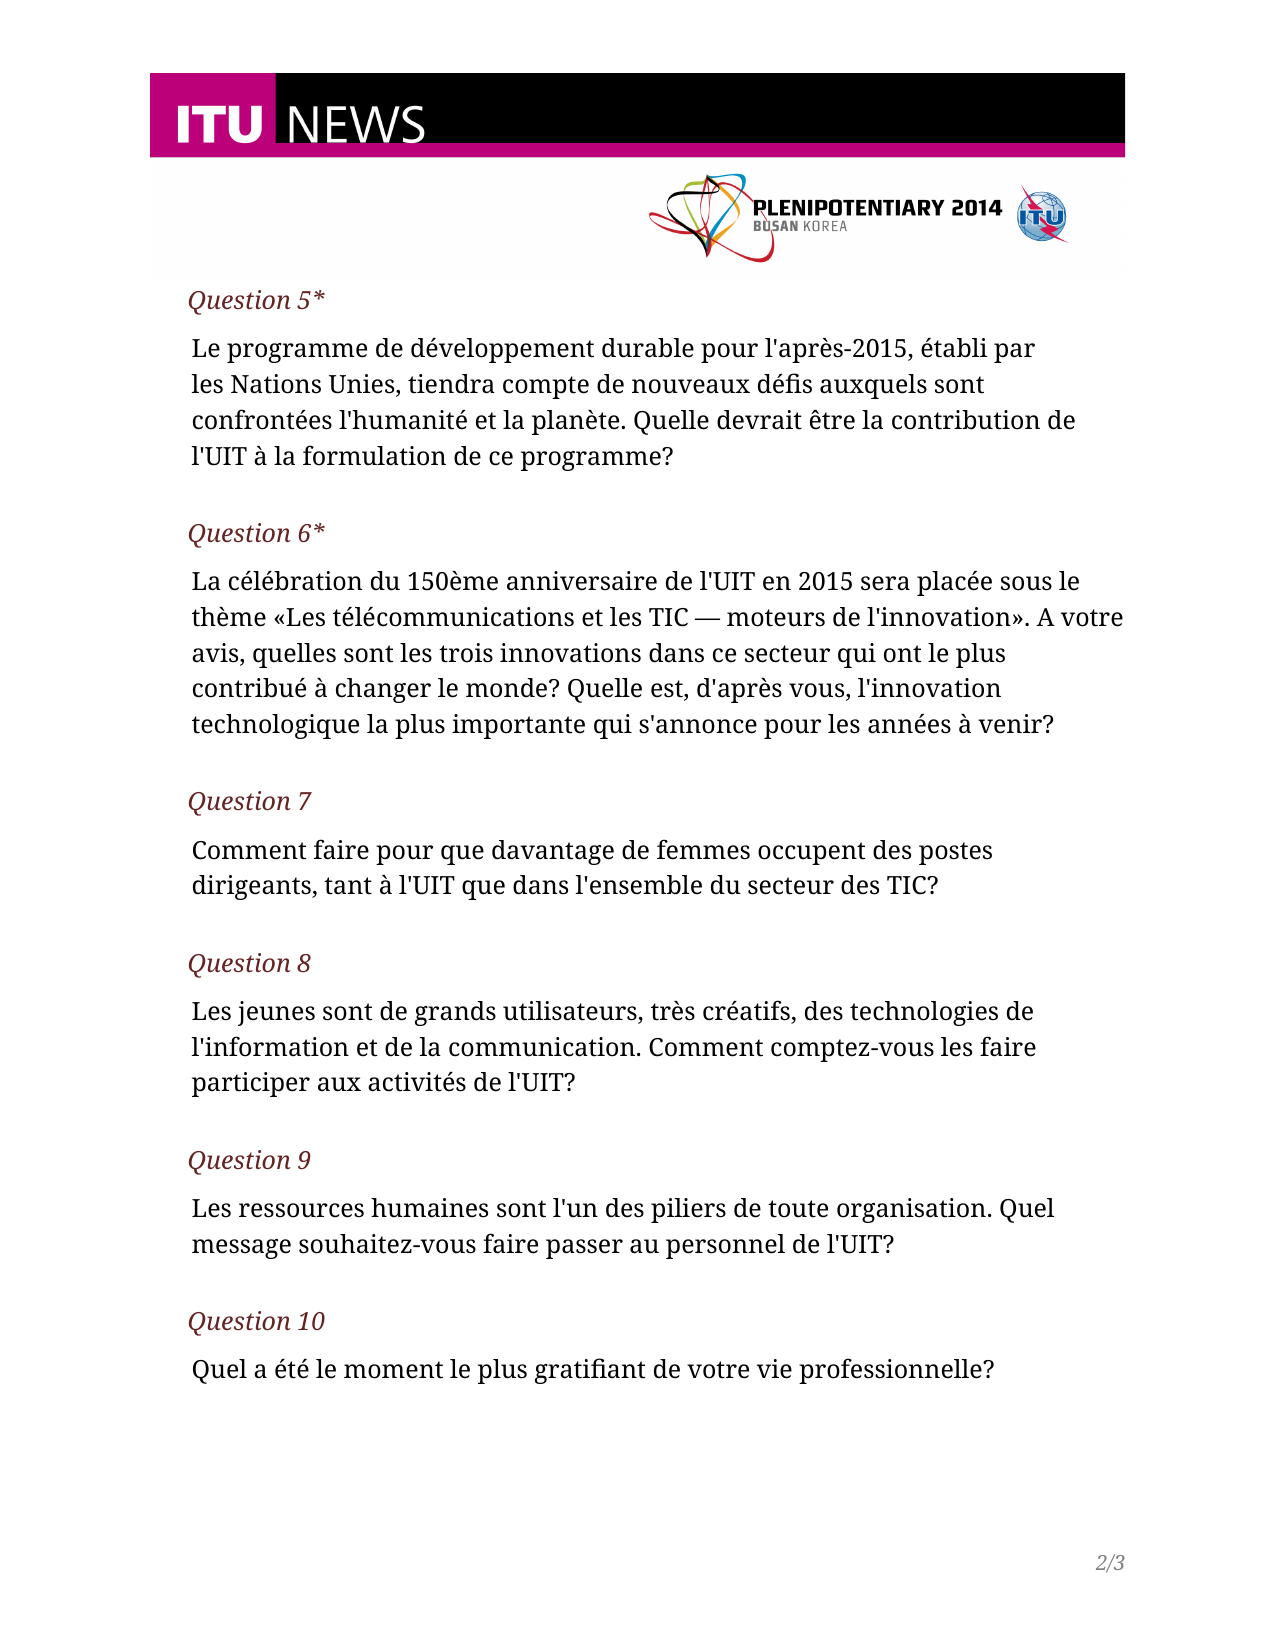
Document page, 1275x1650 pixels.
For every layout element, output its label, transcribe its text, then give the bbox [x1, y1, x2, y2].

subtitle Les jeunes sont de grands utilisateurs, très créatifs, des technologies de l'information et de la communication. Comment comptez-vous les faire participer aux activités de l'UIT? [191, 994, 1125, 1099]
list Question 6* [187, 516, 1125, 549]
subtitle Le programme de développement durable pour l'après-2015, établi par les Nations Unies, tiendra compte de nouveaux défis auxquels sont confrontées l'humanité et la planète. Quelle devrait être la contribution de l'UIT à la formulation de ce programme? [191, 331, 1125, 472]
subtitle La célébration du 150ème anniversaire de l'UIT en 2015 sera placée sous le thème «Les télécommunications et les TIC — moteurs de l'innovation». A votre avis, quelles sont les trois innovations dans ce secteur qui ont le plus contribué à changer le monde? Quelle est, d'après vous, l'innovation technologique la plus importante qui s'annonce pour les années à venir? [191, 564, 1125, 741]
list Question 8 [187, 945, 1125, 979]
list Question 7 [187, 784, 1125, 818]
list Question 5* [187, 283, 1125, 317]
subtitle Quel a été le moment le plus gratifiant de votre vie professionnelle? [191, 1352, 1125, 1386]
subtitle Comment faire pour que davantage de femmes occupent des postes dirigeants, tant à l'UIT que dans l'ensemble du secteur des TIC? [191, 832, 1125, 902]
list Question 9 [187, 1142, 1125, 1177]
subtitle Les ressources humaines sont l'un des piliers de toute organisation. Quel message souhaitez-vous faire passer au personnel de l'UIT? [191, 1191, 1125, 1261]
list Question 10 [187, 1304, 1125, 1338]
picture [150, 73, 1125, 283]
